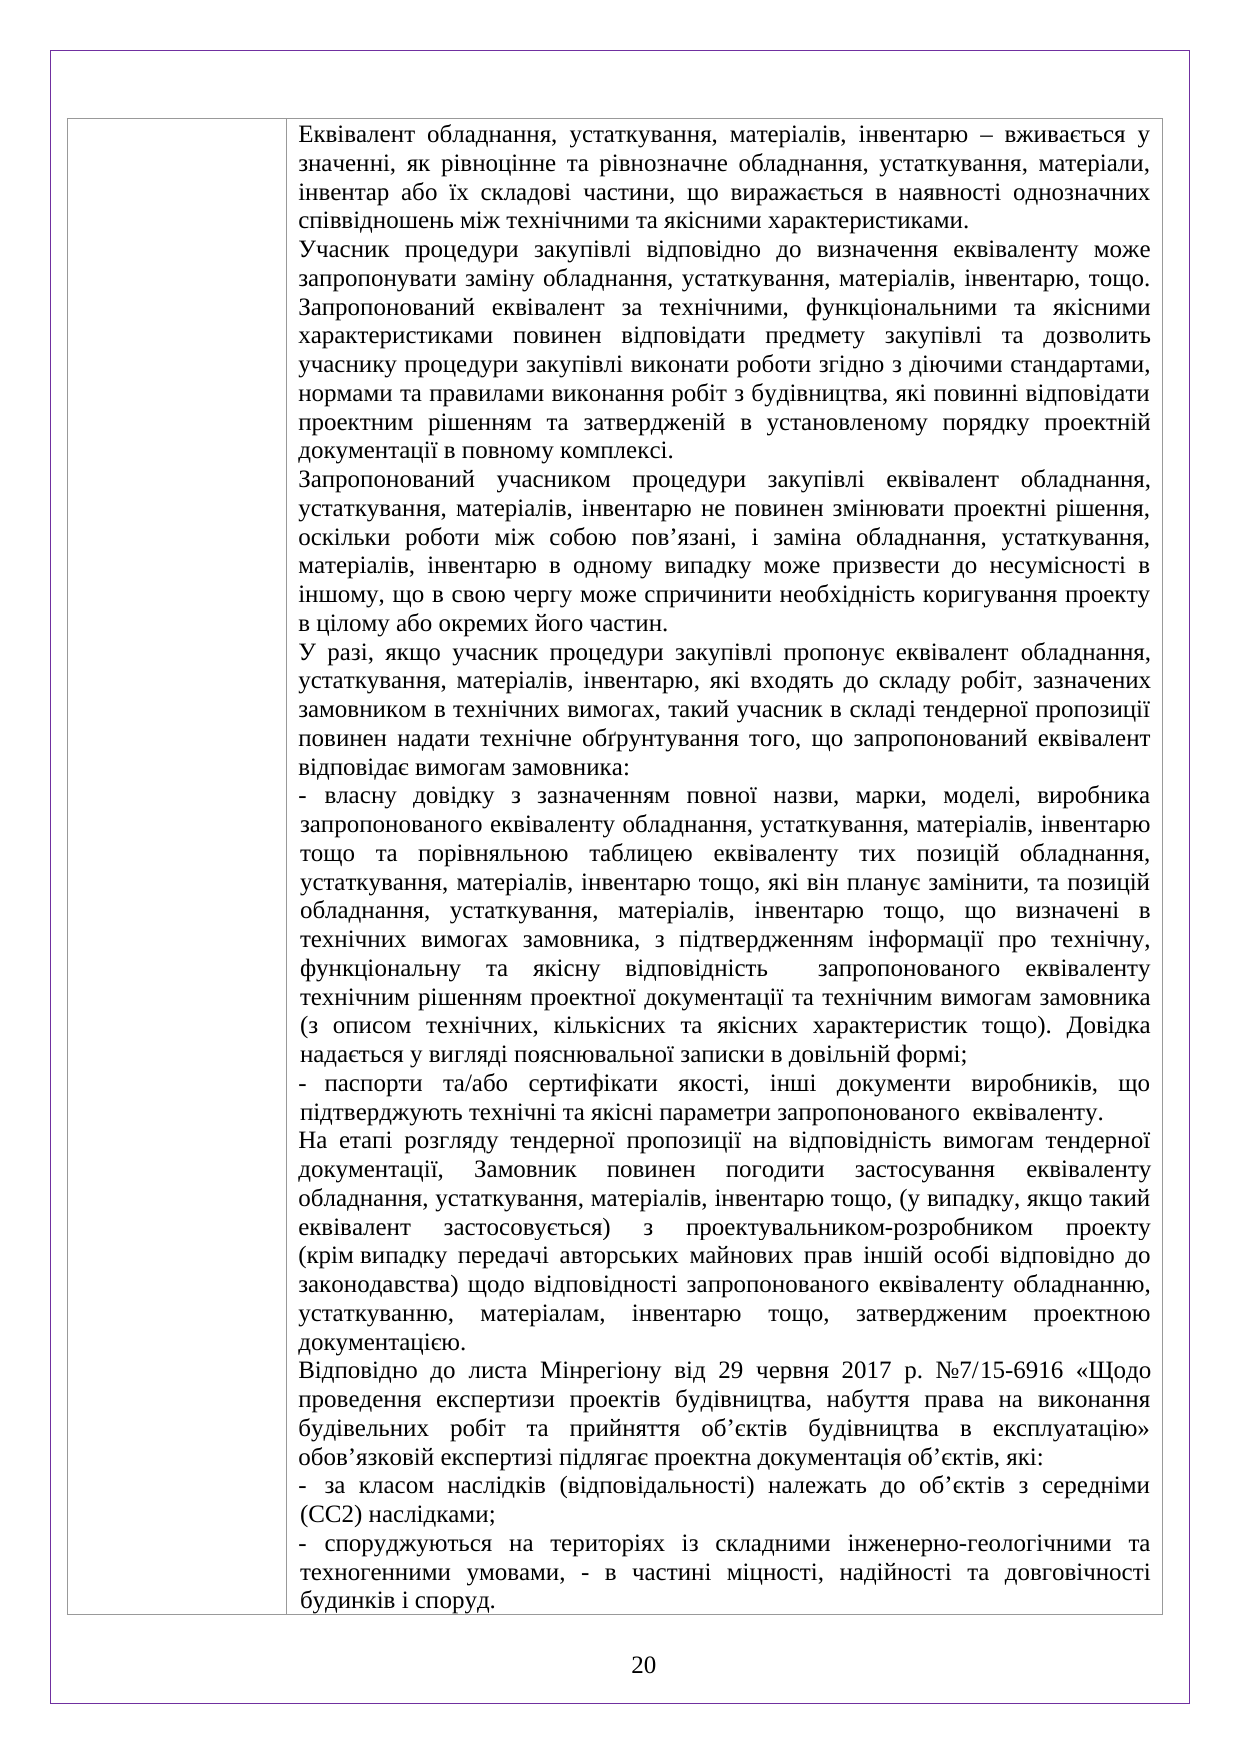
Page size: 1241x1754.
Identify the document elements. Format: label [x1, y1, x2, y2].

table_cell [68, 119, 286, 1614]
table_cell [287, 119, 1162, 1614]
